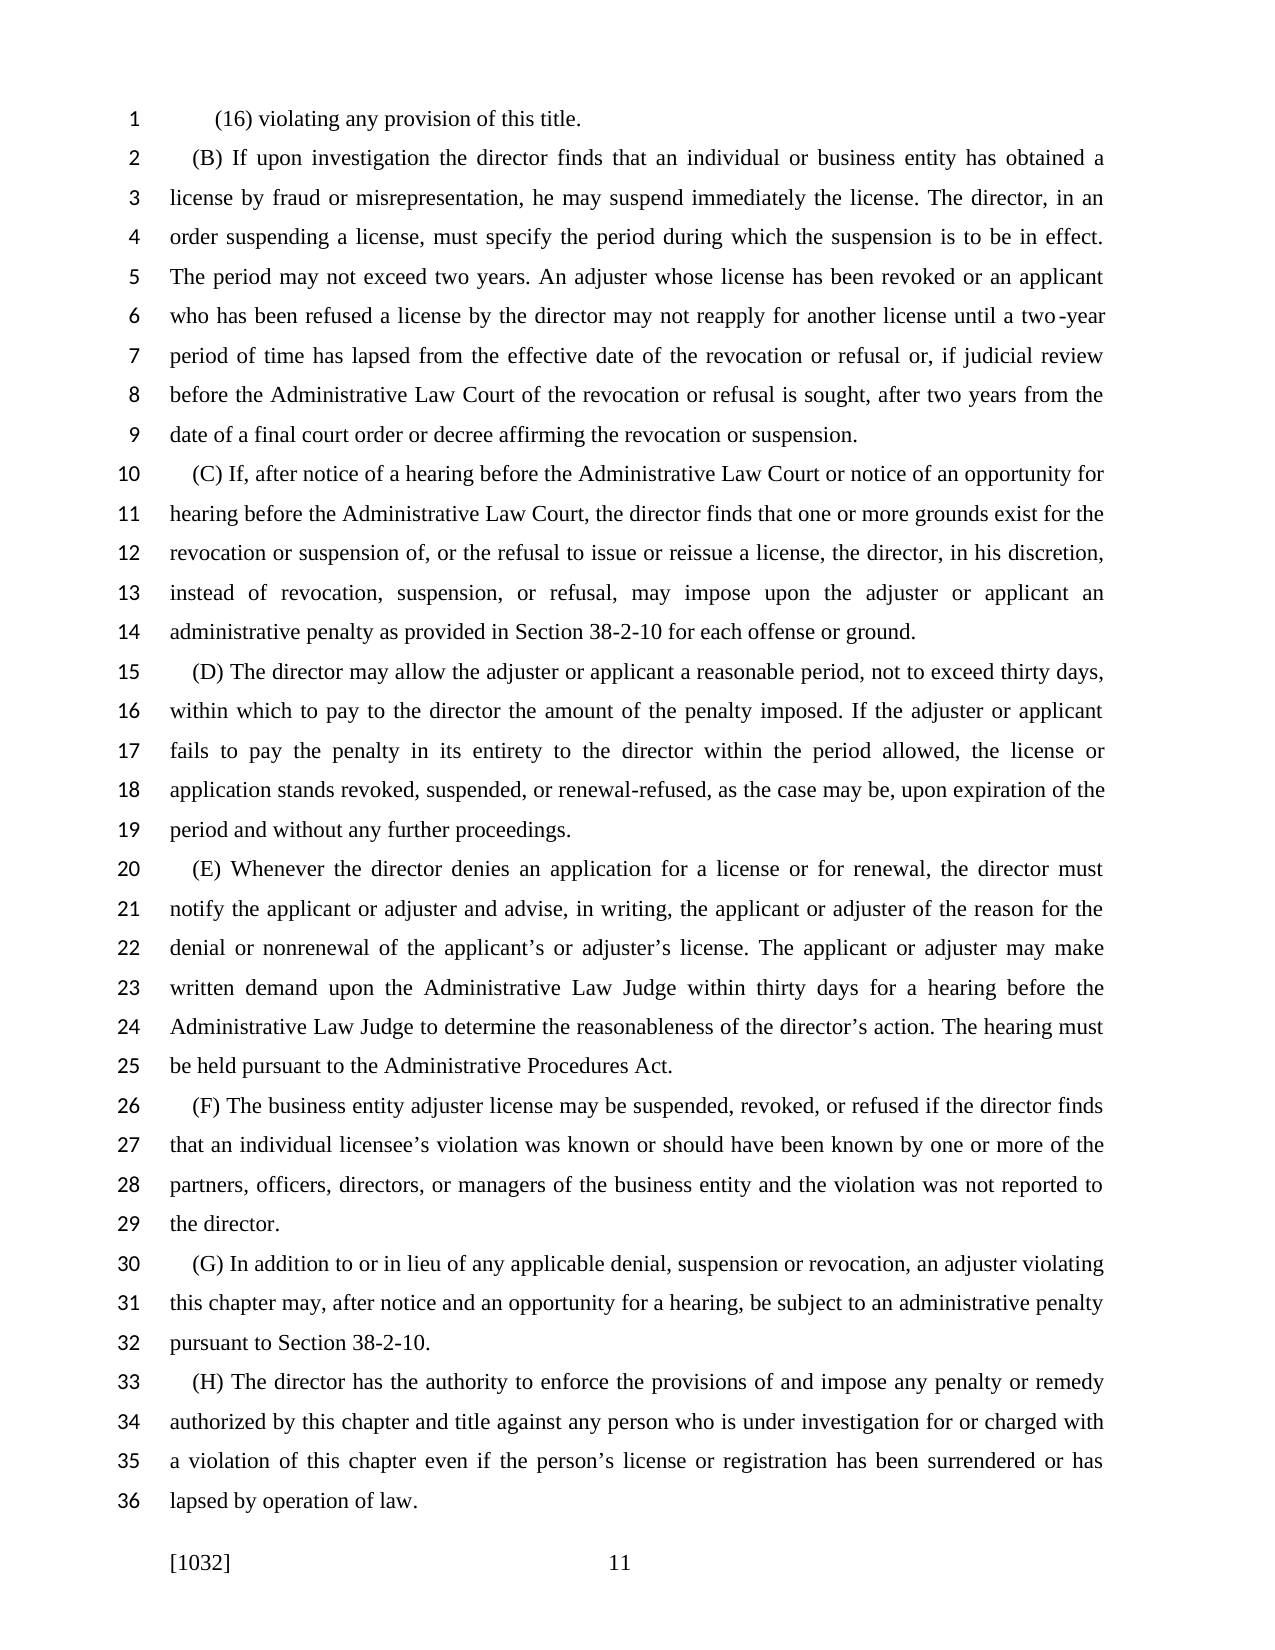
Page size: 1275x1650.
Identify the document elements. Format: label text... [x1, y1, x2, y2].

text (E) Whenever the director denies an application for a license or for renewal, the director must notify the applicant or adjuster and advise, in writing, the applicant or adjuster of the reason for the denial or nonrenewal of the applicant’s or adjuster’s license. The applicant or adjuster may make written demand upon the Administrative Law Judge within thirty days for a hearing before the Administrative Law Judge to determine the reasonableness of the director’s action. The hearing must be held pursuant to the Administrative Procedures Act. [169, 855, 1106, 1079]
text (G) In addition to or in lieu of any applicable denial, suspension or revocation, an adjuster violating this chapter may, after notice and an opportunity for a hearing, be subject to an administrative penalty pursuant to Section 38‑2‑10. [169, 1250, 1106, 1355]
text (16) violating any provision of this title. [169, 105, 1106, 131]
text (B) If upon investigation the director finds that an individual or business entity has obtained a license by fraud or misrepresentation, he may suspend immediately the license. The director, in an order suspending a license, must specify the period during which the suspension is to be in effect. The period may not exceed two years. An adjuster whose license has been revoked or an applicant who has been refused a license by the director may not reapply for another license until a two‑year period of time has lapsed from the effective date of the revocation or refusal or, if judicial review before the Administrative Law Court of the revocation or refusal is sought, after two years from the date of a final court order or decree affirming the revocation or suspension. [169, 144, 1106, 447]
text (D) The director may allow the adjuster or applicant a reasonable period, not to exceed thirty days, within which to pay to the director the amount of the penalty imposed. If the adjuster or applicant fails to pay the penalty in its entirety to the director within the period allowed, the license or application stands revoked, suspended, or renewal-refused, as the case may be, upon expiration of the period and without any further proceedings. [169, 658, 1106, 842]
text (C) If, after notice of a hearing before the Administrative Law Court or notice of an opportunity for hearing before the Administrative Law Court, the director finds that one or more grounds exist for the revocation or suspension of, or the refusal to issue or reissue a license, the director, in his discretion, instead of revocation, suspension, or refusal, may impose upon the adjuster or applicant an administrative penalty as provided in Section 38‑2‑10 for each offense or ground. [169, 460, 1106, 644]
text (H) The director has the authority to enforce the provisions of and impose any penalty or remedy authorized by this chapter and title against any person who is under investigation for or charged with a violation of this chapter even if the person’s license or registration has been surrendered or has lapsed by operation of law. [169, 1368, 1106, 1513]
text (F) The business entity adjuster license may be suspended, revoked, or refused if the director finds that an individual licensee’s violation was known or should have been known by one or more of the partners, officers, directors, or managers of the business entity and the violation was not reported to the director. [169, 1092, 1106, 1237]
